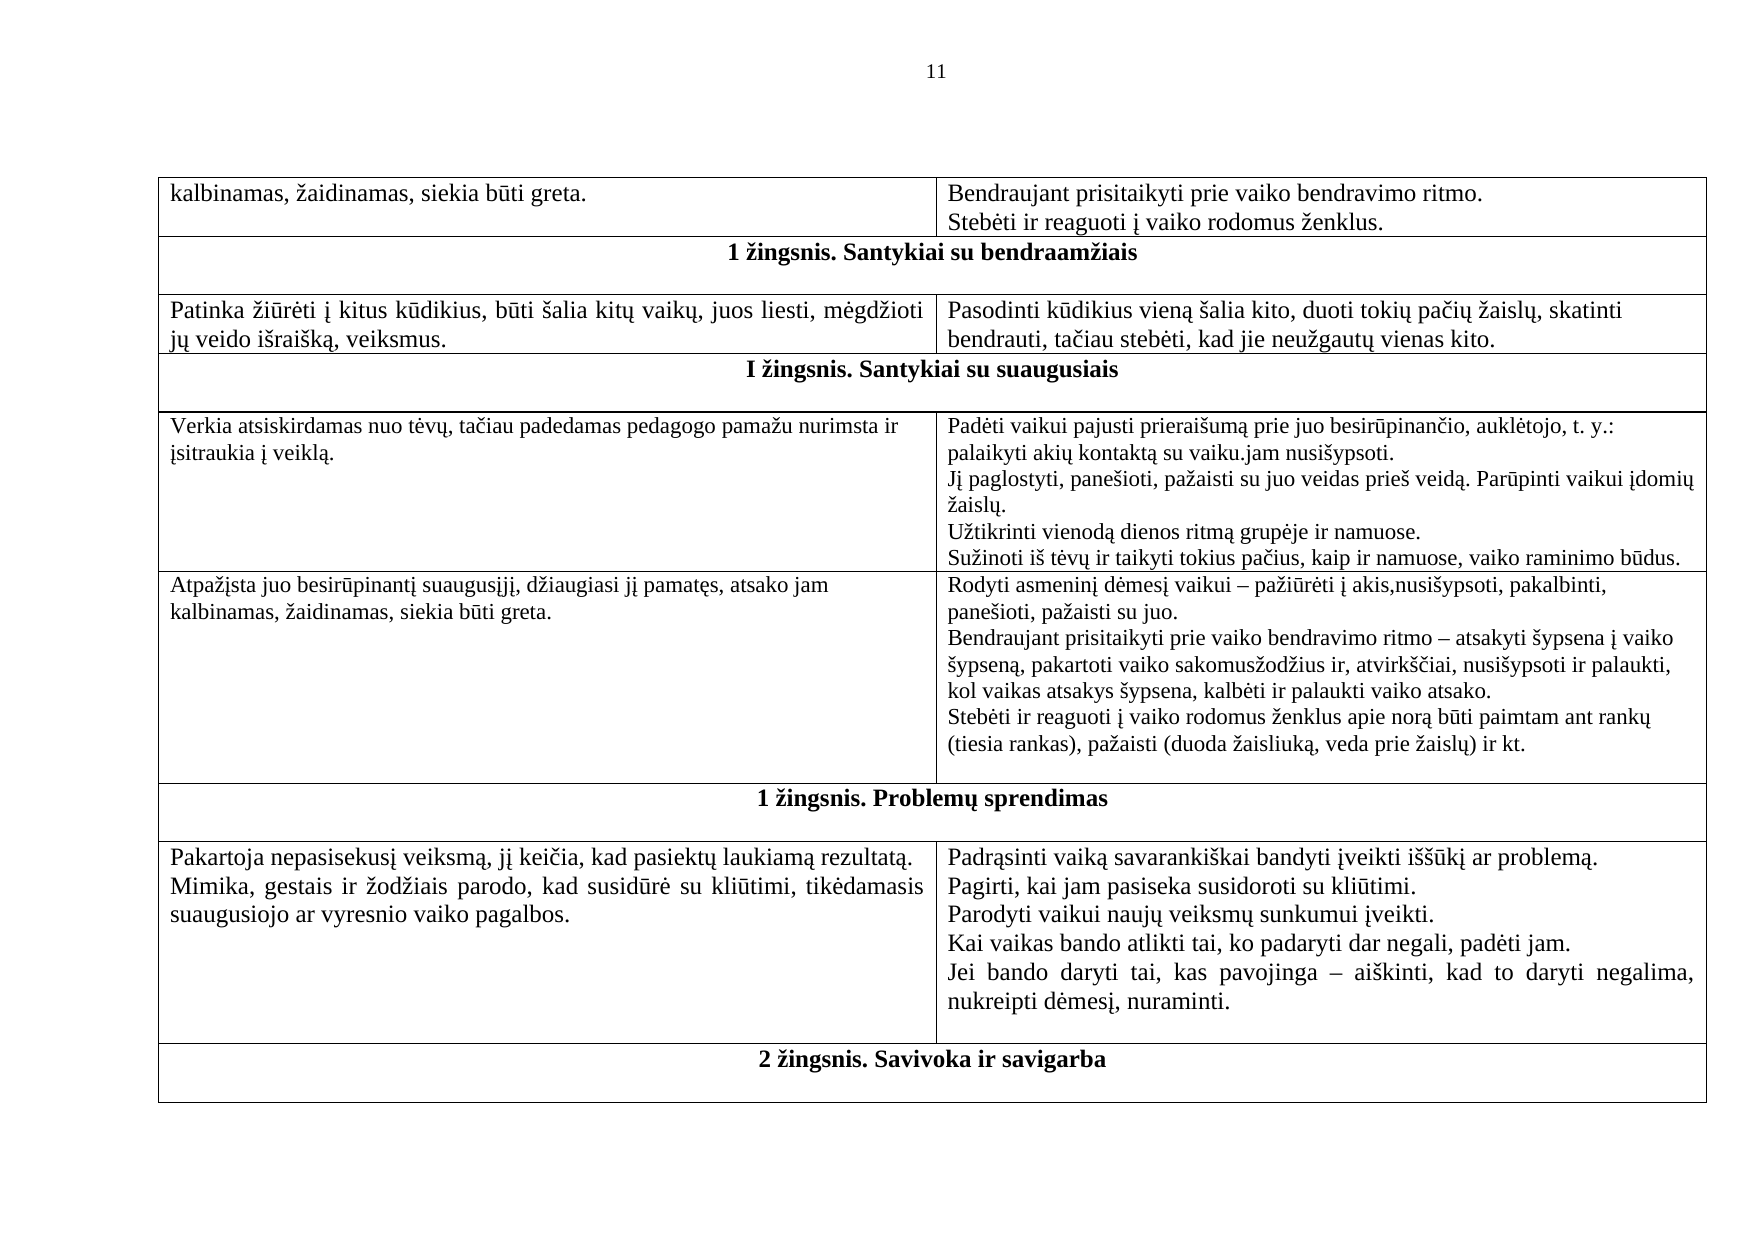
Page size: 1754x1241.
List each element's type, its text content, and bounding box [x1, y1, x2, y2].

table_cell I žingsnis. Santykiai su suaugusiais [159, 354, 1706, 411]
table_cell 1 žingsnis. Problemų sprendimas [159, 784, 1706, 841]
table_cell Padėti vaikui pajusti prieraišumą prie juo besirūpinančio, auklėtojo, t. y.: palaikyti akių kontaktą su vaiku.jam nusišypsoti. Jį paglostyti, panešioti, pažaisti su juo veidas prieš veidą. Parūpinti vaikui įdomių žaislų. Užtikrinti vienodą dienos ritmą grupėje ir namuose. Sužinoti iš tėvų ir taikyti tokius pačius, kaip ir namuose, vaiko raminimo būdus. [937, 413, 1706, 571]
table_cell 2 žingsnis. Savivoka ir savigarba [159, 1044, 1706, 1102]
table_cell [159, 178, 936, 236]
table_cell Padrąsinti vaiką savarankiškai bandyti įveikti iššūkį ar problemą. Pagirti, kai jam pasiseka susidoroti su kliūtimi. Parodyti vaikui naujų veiksmų sunkumui įveikti. Kai vaikas bando atlikti tai, ko padaryti dar negali, padėti jam. Jei bando daryti tai, kas pavojinga – aiškinti, kad to daryti negalima, nukreipti dėmesį, nuraminti. [937, 842, 1706, 1043]
table_cell Rodyti asmeninį dėmesį vaikui – pažiūrėti į akis,nusišypsoti, pakalbinti, panešioti, pažaisti su juo. Bendraujant prisitaikyti prie vaiko bendravimo ritmo – atsakyti šypsena į vaiko šypseną, pakartoti vaiko sakomusžodžius ir, atvirkščiai, nusišypsoti ir palaukti, kol vaikas atsakys šypsena, kalbėti ir palaukti vaiko atsako. Stebėti ir reaguoti į vaiko rodomus ženklus apie norą būti paimtam ant rankų (tiesia rankas), pažaisti (duoda žaisliuką, veda prie žaislų) ir kt. [937, 572, 1706, 782]
table_cell 1 žingsnis. Santykiai su bendraamžiais [159, 237, 1706, 294]
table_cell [937, 178, 1706, 236]
table_cell Pasodinti kūdikius vieną šalia kito, duoti tokių pačių žaislų, skatinti bendrauti, tačiau stebėti, kad jie neužgautų vienas kito. [937, 295, 1706, 353]
table_cell Pakartoja nepasisekusį veiksmą, jį keičia, kad pasiektų laukiamą rezultatą. Mimika, gestais ir žodžiais parodo, kad susidūrė su kliūtimi, tikėdamasis suaugusiojo ar vyresnio vaiko pagalbos. [159, 842, 936, 1043]
table_cell Patinka žiūrėti į kitus kūdikius, būti šalia kitų vaikų, juos liesti, mėgdžioti jų veido išraišką, veiksmus. [159, 295, 936, 353]
table_cell Verkia atsiskirdamas nuo tėvų, tačiau padedamas pedagogo pamažu nurimsta ir įsitraukia į veiklą. [159, 413, 936, 571]
table_cell Atpažįsta juo besirūpinantį suaugusįjį, džiaugiasi jį pamatęs, atsako jam kalbinamas, žaidinamas, siekia būti greta. [159, 572, 936, 782]
